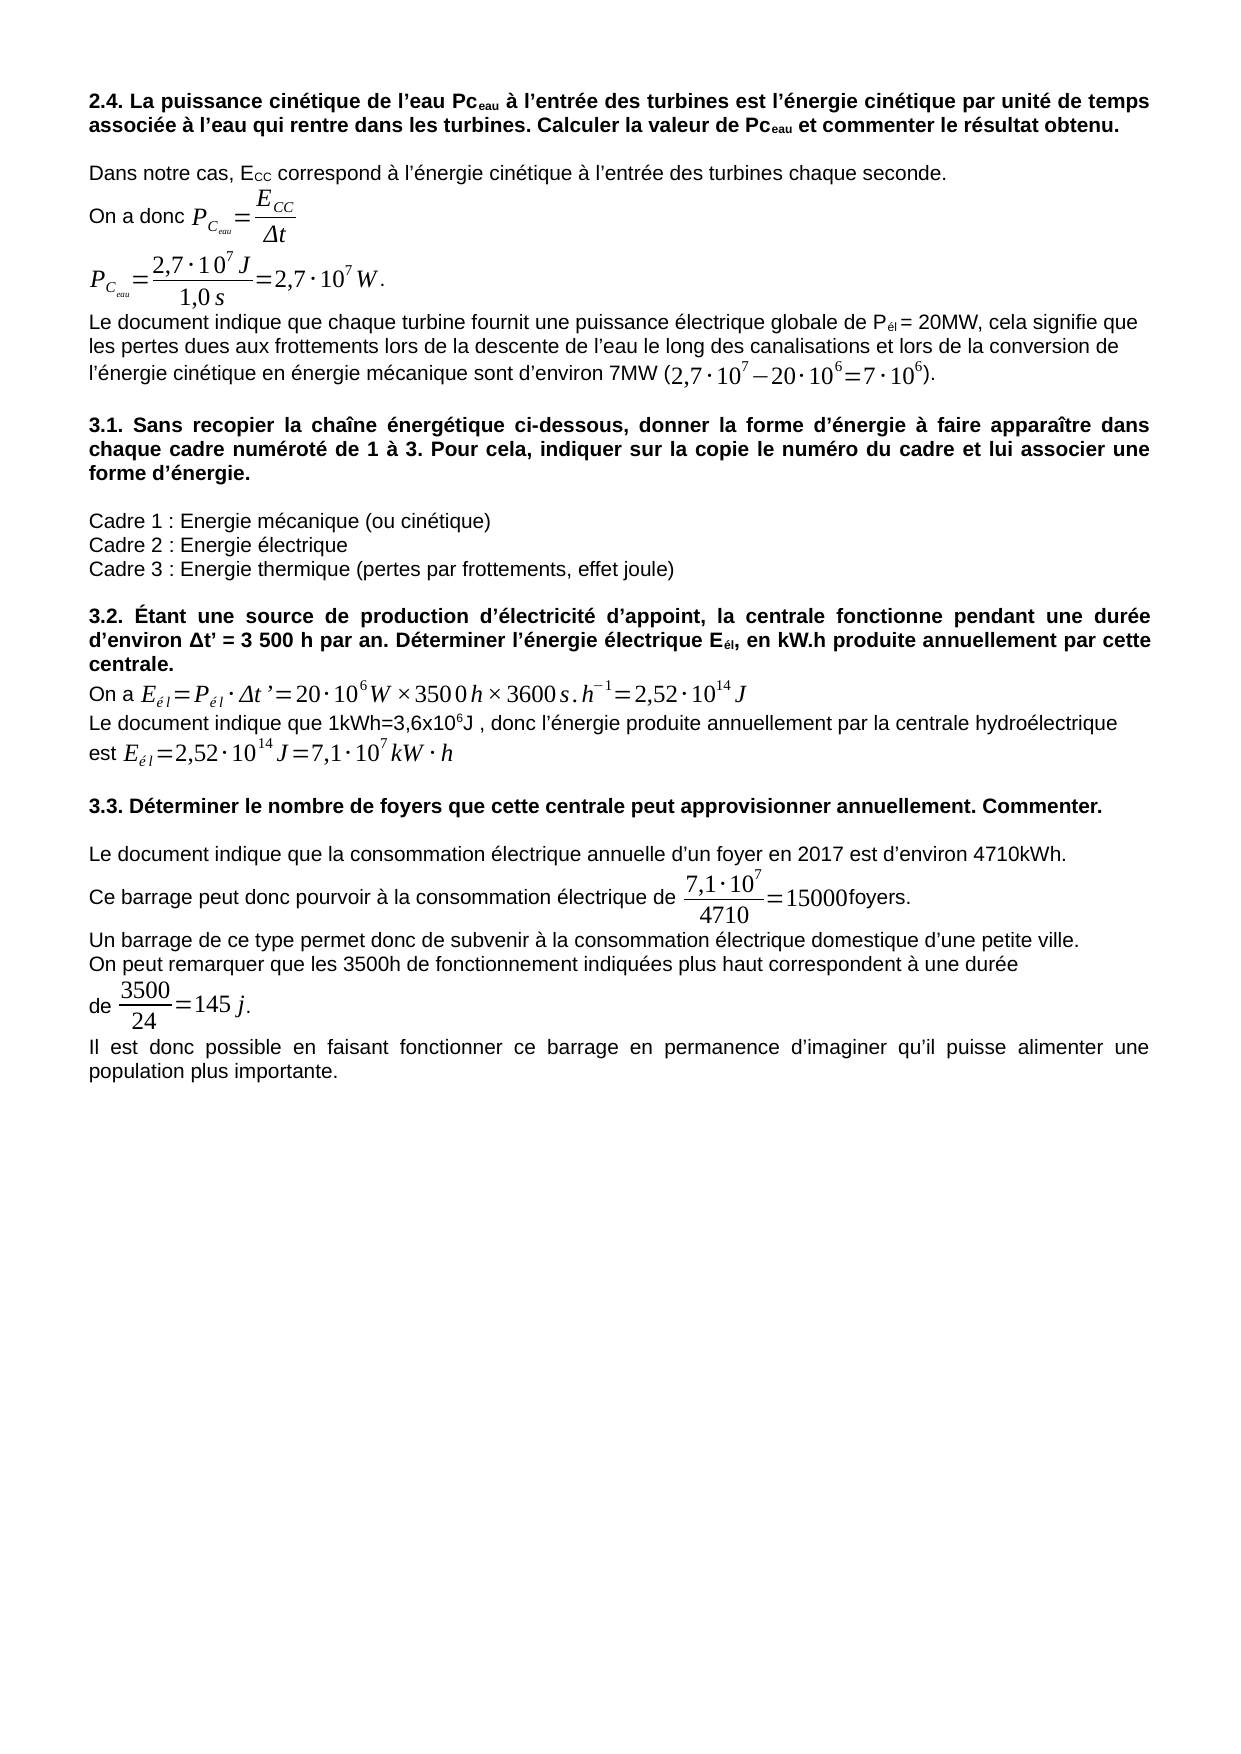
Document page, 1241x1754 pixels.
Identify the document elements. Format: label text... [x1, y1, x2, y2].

text Ce barrage peut donc pourvoir à la consommation électrique de foyers. [88, 866, 1152, 928]
text 3.1. Sans recopier la chaîne énergétique ci-dessous, donner la forme d’énergie à faire apparaître dans chaque cadre numéroté de 1 à 3. Pour cela, indiquer sur la copie le numéro du cadre et lui associer une forme d’énergie. [88, 413, 1152, 484]
text 2.4. La puissance cinétique de l’eau Pceau à l’entrée des turbines est l’énergie cinétique par unité de temps associée à l’eau qui rentre dans les turbines. Calculer la valeur de Pceau et commenter le résultat obtenu. [88, 88, 1152, 136]
text Cadre 1 : Energie mécanique (ou cinétique) [88, 508, 1152, 532]
text Cadre 3 : Energie thermique (pertes par frottements, effet joule) [88, 556, 1152, 580]
text Il est donc possible en faisant fonctionner ce barrage en permanence d’imaginer qu’il puisse alimenter une population plus importante. [88, 1035, 1152, 1083]
text . Le document indique que chaque turbine fournit une puissance électrique globale de Pél = 20MW, cela signifie que les pertes dues aux frottements lors de la descente de l’eau le long des canalisations et lors de la conversion de l’énergie cinétique en énergie mécanique sont d’environ 7MW (). [88, 247, 1152, 389]
text On a donc [88, 184, 1152, 247]
text Dans notre cas, ECC correspond à l’énergie cinétique à l’entrée des turbines chaque seconde. [88, 160, 1152, 184]
text Cadre 2 : Energie électrique [88, 532, 1152, 556]
text On peut remarquer que les 3500h de fonctionnement indiquées plus haut correspondent à une durée de . [88, 952, 1152, 1035]
text Un barrage de ce type permet donc de subvenir à la consommation électrique domestique d’une petite ville. [88, 928, 1152, 952]
text On a [88, 676, 1152, 711]
text 3.2. Étant une source de production d’électricité d’appoint, la centrale fonctionne pendant une durée d’environ Δt’ = 3 500 h par an. Déterminer l’énergie électrique Eél, en kW.h produite annuellement par cette centrale. [88, 604, 1152, 676]
text 3.3. Déterminer le nombre de foyers que cette centrale peut approvisionner annuellement. Commenter. [88, 794, 1152, 818]
text Le document indique que la consommation électrique annuelle d’un foyer en 2017 est d’environ 4710kWh. [88, 842, 1152, 866]
text Le document indique que 1kWh=3,6x106J , donc l’énergie produite annuellement par la centrale hydroélectrique est [88, 711, 1152, 770]
